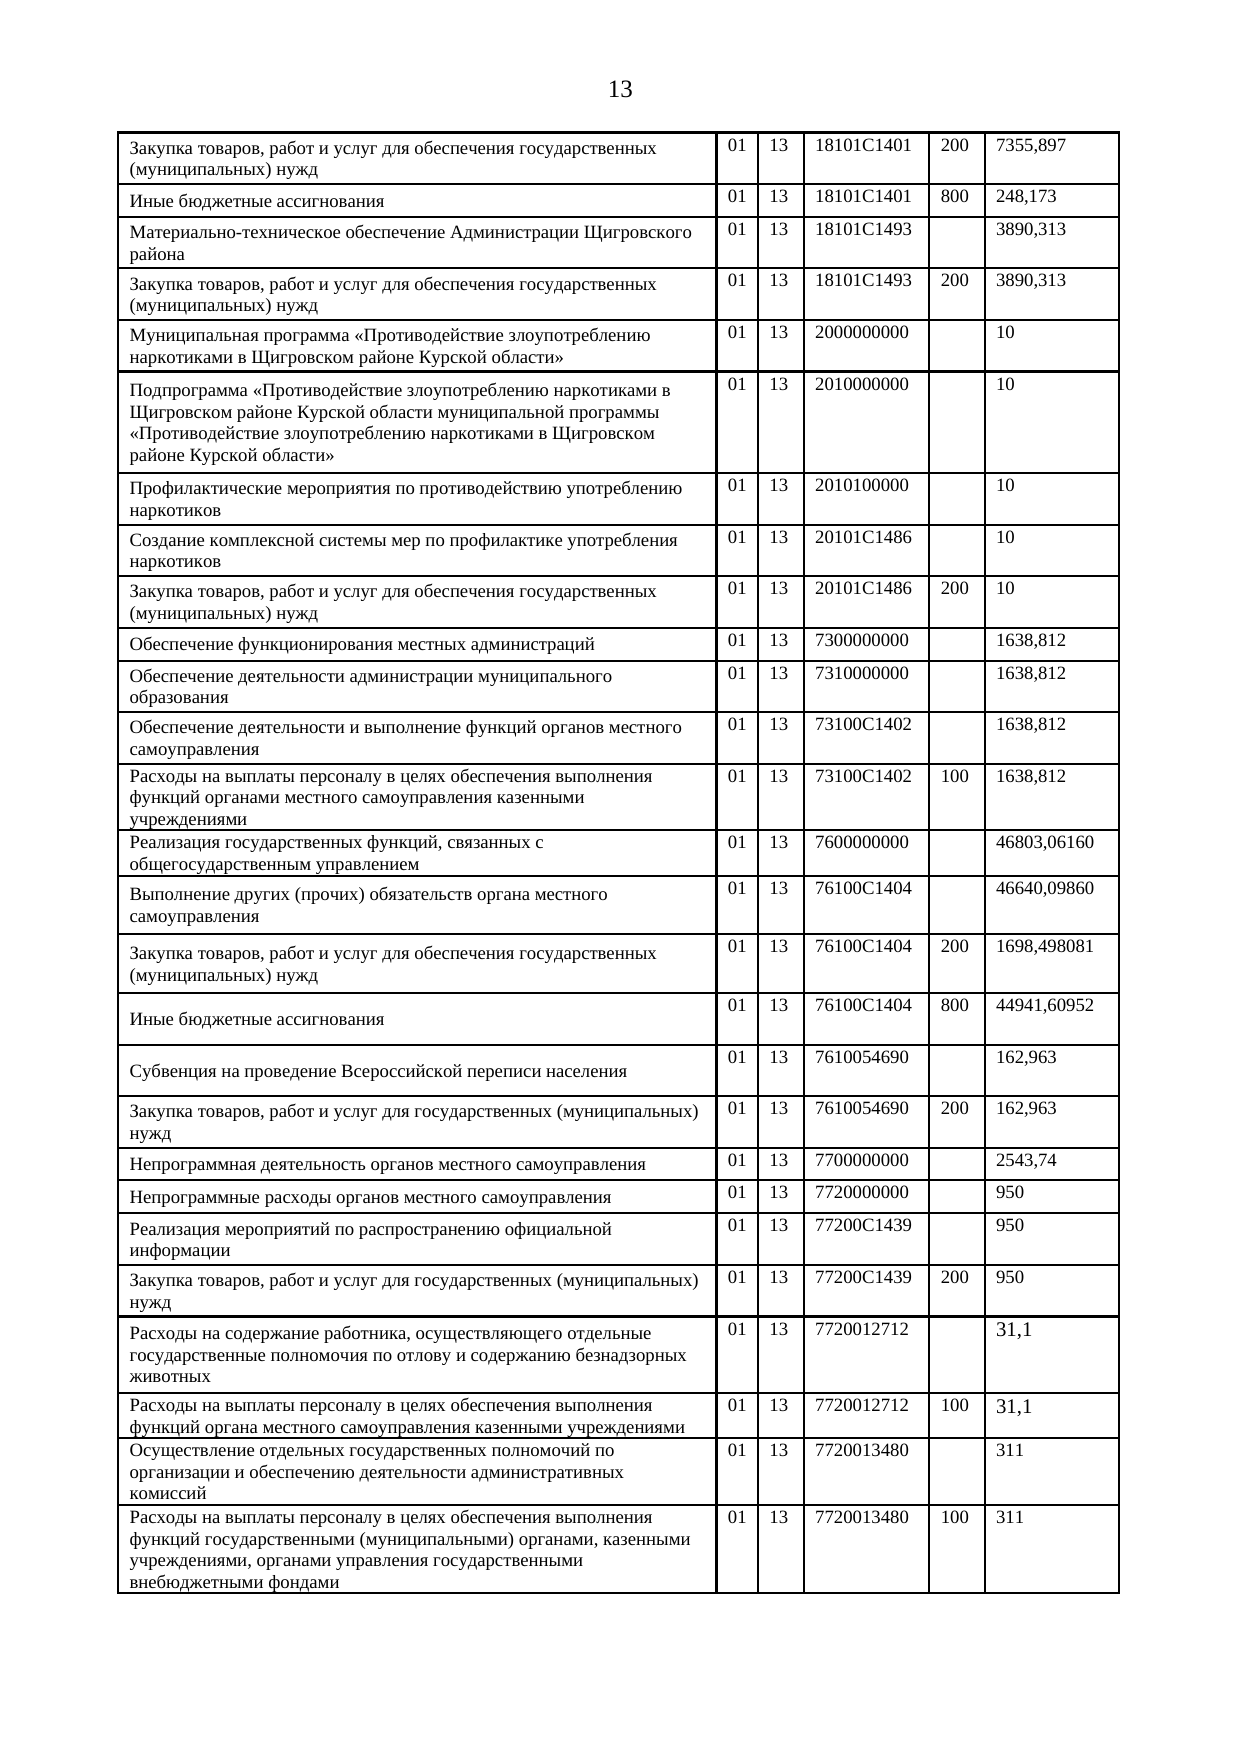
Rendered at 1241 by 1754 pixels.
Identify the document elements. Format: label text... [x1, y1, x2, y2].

table_cell [930, 713, 984, 763]
table_cell 01 [718, 629, 757, 659]
table_cell 01 [718, 877, 757, 933]
table_cell Создание комплексной системы мер по профилактике употребления наркотиков [119, 526, 715, 575]
table_cell 01 [718, 373, 757, 472]
table_cell 2010100000 [805, 474, 928, 523]
table_cell [930, 474, 984, 523]
table_cell Материально-техническое обеспечение Администрации Щигровского района [119, 218, 715, 267]
table_cell [930, 373, 984, 472]
table_cell 73100С1402 [805, 713, 928, 763]
table_cell 18101С1493 [805, 218, 928, 267]
table_cell 7300000000 [805, 629, 928, 659]
table_cell Муниципальная программа «Противодействие злоупотреблению наркотиками в Щигровском районе Курской области» [119, 321, 715, 370]
table_cell 01 [718, 1046, 757, 1095]
table_cell 13 [759, 765, 803, 829]
table_cell 01 [718, 218, 757, 267]
table_cell 200 [930, 134, 984, 183]
table_cell 3890,313 [986, 218, 1118, 267]
table_cell 01 [718, 321, 757, 370]
table_cell 76100С1404 [805, 877, 928, 933]
table_cell [930, 526, 984, 575]
table_cell 13 [759, 994, 803, 1043]
table_cell 13 [759, 373, 803, 472]
table_cell 200 [930, 1266, 984, 1315]
table_cell 13 [759, 1046, 803, 1095]
table_cell 01 [718, 1266, 757, 1315]
table_cell 01 [718, 1149, 757, 1179]
table_cell 13 [759, 269, 803, 319]
table_cell 01 [718, 713, 757, 763]
table_cell 76100С1404 [805, 935, 928, 992]
table_cell 46803,06160 [986, 831, 1118, 874]
table_cell 311 [986, 1506, 1118, 1592]
table_cell 1698,498081 [986, 935, 1118, 992]
table_cell 13 [759, 474, 803, 523]
table_cell [930, 662, 984, 711]
table_cell Обеспечение функционирования местных администраций [119, 629, 715, 659]
table_cell 7310000000 [805, 662, 928, 711]
table_cell Обеспечение деятельности и выполнение функций органов местного самоуправления [119, 713, 715, 763]
table_cell 13 [759, 577, 803, 627]
table_cell 01 [718, 269, 757, 319]
table_cell Подпрограмма «Противодействие злоупотреблению наркотиками в Щигровском районе Курской области муниципальной программы «Противодействие злоупотреблению наркотиками в Щигровском районе Курской области» [119, 373, 715, 472]
table_cell 13 [759, 629, 803, 659]
table_cell 1638,812 [986, 662, 1118, 711]
table_cell 01 [718, 1097, 757, 1147]
table_cell [930, 1149, 984, 1179]
table_cell Расходы на выплаты персоналу в целях обеспечения выполнения функций государственными (муниципальными) органами, казенными учреждениями, органами управления государственными внебюджетными фондами [119, 1506, 715, 1592]
table_cell 73100С1402 [805, 765, 928, 829]
table_cell [930, 1046, 984, 1095]
table_cell 18101С1401 [805, 134, 928, 183]
table_cell 13 [759, 1394, 803, 1437]
table_cell Субвенция на проведение Всероссийской переписи населения [119, 1046, 715, 1095]
table_cell 200 [930, 269, 984, 319]
table_cell [930, 1181, 984, 1212]
table_cell 01 [718, 994, 757, 1043]
table_cell Выполнение других (прочих) обязательств органа местного самоуправления [119, 877, 715, 933]
table_cell 162,963 [986, 1097, 1118, 1147]
table_cell Закупка товаров, работ и услуг для обеспечения государственных (муниципальных) нужд [119, 134, 715, 183]
table_cell 2010000000 [805, 373, 928, 472]
table_cell [930, 218, 984, 267]
table_cell 20101С1486 [805, 526, 928, 575]
table_cell 1638,812 [986, 765, 1118, 829]
table_cell 162,963 [986, 1046, 1118, 1095]
table_cell 13 [759, 662, 803, 711]
table_cell [930, 629, 984, 659]
table_cell 01 [718, 1506, 757, 1592]
table_cell 800 [930, 185, 984, 216]
table_cell [930, 321, 984, 370]
table_cell 01 [718, 935, 757, 992]
table_cell Реализация государственных функций, связанных с общегосударственным управлением [119, 831, 715, 874]
table_cell 950 [986, 1266, 1118, 1315]
table_cell Расходы на содержание работника, осуществляющего отдельные государственные полномочия по отлову и содержанию безнадзорных животных [119, 1318, 715, 1392]
table_cell 13 [759, 526, 803, 575]
table_cell [930, 831, 984, 874]
table_cell [930, 1214, 984, 1264]
table_cell 13 [759, 877, 803, 933]
table_cell 13 [759, 321, 803, 370]
table_cell 2543,74 [986, 1149, 1118, 1179]
table_cell 13 [759, 1266, 803, 1315]
table_cell 20101С1486 [805, 577, 928, 627]
table_cell 7610054690 [805, 1046, 928, 1095]
table_cell 01 [718, 134, 757, 183]
table_cell 01 [718, 662, 757, 711]
table_cell 31,1 [986, 1394, 1118, 1437]
table_cell 13 [759, 713, 803, 763]
table_cell 01 [718, 1394, 757, 1437]
table_cell [930, 1439, 984, 1504]
table_cell 77200С1439 [805, 1266, 928, 1315]
table_cell 46640,09860 [986, 877, 1118, 933]
table_cell 7720013480 [805, 1439, 928, 1504]
table_cell 3890,313 [986, 269, 1118, 319]
table_cell 13 [759, 1506, 803, 1592]
table_cell 13 [759, 1439, 803, 1504]
table_cell Иные бюджетные ассигнования [119, 994, 715, 1043]
table_cell 13 [759, 1214, 803, 1264]
table_cell Закупка товаров, работ и услуг для государственных (муниципальных) нужд [119, 1097, 715, 1147]
table_cell 1638,812 [986, 629, 1118, 659]
table_cell Непрограммная деятельность органов местного самоуправления [119, 1149, 715, 1179]
table_cell Расходы на выплаты персоналу в целях обеспечения выполнения функций органа местного самоуправления казенными учреждениями [119, 1394, 715, 1437]
table_cell 13 [759, 935, 803, 992]
table_cell 13 [759, 218, 803, 267]
table_cell 44941,60952 [986, 994, 1118, 1043]
table_cell 13 [759, 831, 803, 874]
table_cell 100 [930, 1506, 984, 1592]
table_cell Непрограммные расходы органов местного самоуправления [119, 1181, 715, 1212]
table_cell 13 [759, 185, 803, 216]
table_cell Закупка товаров, работ и услуг для обеспечения государственных (муниципальных) нужд [119, 935, 715, 992]
table_cell 10 [986, 577, 1118, 627]
table_cell 10 [986, 474, 1118, 523]
table_cell 1638,812 [986, 713, 1118, 763]
table_cell 77200С1439 [805, 1214, 928, 1264]
table_cell 01 [718, 1214, 757, 1264]
table_cell Реализация мероприятий по распространению официальной информации [119, 1214, 715, 1264]
table_cell 7720012712 [805, 1318, 928, 1392]
table_cell Иные бюджетные ассигнования [119, 185, 715, 216]
table_cell 01 [718, 831, 757, 874]
table_cell 7610054690 [805, 1097, 928, 1147]
table_cell 7720012712 [805, 1394, 928, 1437]
table_cell 7700000000 [805, 1149, 928, 1179]
table_cell 10 [986, 373, 1118, 472]
table_cell 13 [759, 134, 803, 183]
table_cell 7720013480 [805, 1506, 928, 1592]
table_cell 950 [986, 1181, 1118, 1212]
table_cell Закупка товаров, работ и услуг для государственных (муниципальных) нужд [119, 1266, 715, 1315]
table_cell 950 [986, 1214, 1118, 1264]
table_cell Обеспечение деятельности администрации муниципального образования [119, 662, 715, 711]
table_cell 13 [759, 1097, 803, 1147]
table_cell 01 [718, 1439, 757, 1504]
table_cell 01 [718, 185, 757, 216]
table_cell 800 [930, 994, 984, 1043]
table_cell 01 [718, 577, 757, 627]
table_cell 13 [759, 1318, 803, 1392]
table_cell 100 [930, 765, 984, 829]
table_cell Закупка товаров, работ и услуг для обеспечения государственных (муниципальных) нужд [119, 577, 715, 627]
table_cell [930, 877, 984, 933]
table_cell 01 [718, 765, 757, 829]
table_cell 2000000000 [805, 321, 928, 370]
table_cell Расходы на выплаты персоналу в целях обеспечения выполнения функций органами местного самоуправления казенными учреждениями [119, 765, 715, 829]
table_cell 18101С1401 [805, 185, 928, 216]
table_cell 01 [718, 1181, 757, 1212]
table_cell 10 [986, 526, 1118, 575]
table_cell 18101С1493 [805, 269, 928, 319]
table_cell 7720000000 [805, 1181, 928, 1212]
table_cell 13 [759, 1149, 803, 1179]
table_cell 248,173 [986, 185, 1118, 216]
table_cell 7600000000 [805, 831, 928, 874]
table_cell 01 [718, 526, 757, 575]
table_cell 100 [930, 1394, 984, 1437]
table_cell 31,1 [986, 1318, 1118, 1392]
table_cell 13 [759, 1181, 803, 1212]
table_cell 01 [718, 1318, 757, 1392]
table_cell [930, 1318, 984, 1392]
table_cell Осуществление отдельных государственных полномочий по организации и обеспечению деятельности административных комиссий [119, 1439, 715, 1504]
table_cell 200 [930, 1097, 984, 1147]
table_cell 200 [930, 935, 984, 992]
table_cell 200 [930, 577, 984, 627]
table_cell 7355,897 [986, 134, 1118, 183]
table_cell Закупка товаров, работ и услуг для обеспечения государственных (муниципальных) нужд [119, 269, 715, 319]
table_cell Профилактические мероприятия по противодействию употреблению наркотиков [119, 474, 715, 523]
table_cell 10 [986, 321, 1118, 370]
table_cell 01 [718, 474, 757, 523]
table_cell 311 [986, 1439, 1118, 1504]
table_cell 76100С1404 [805, 994, 928, 1043]
